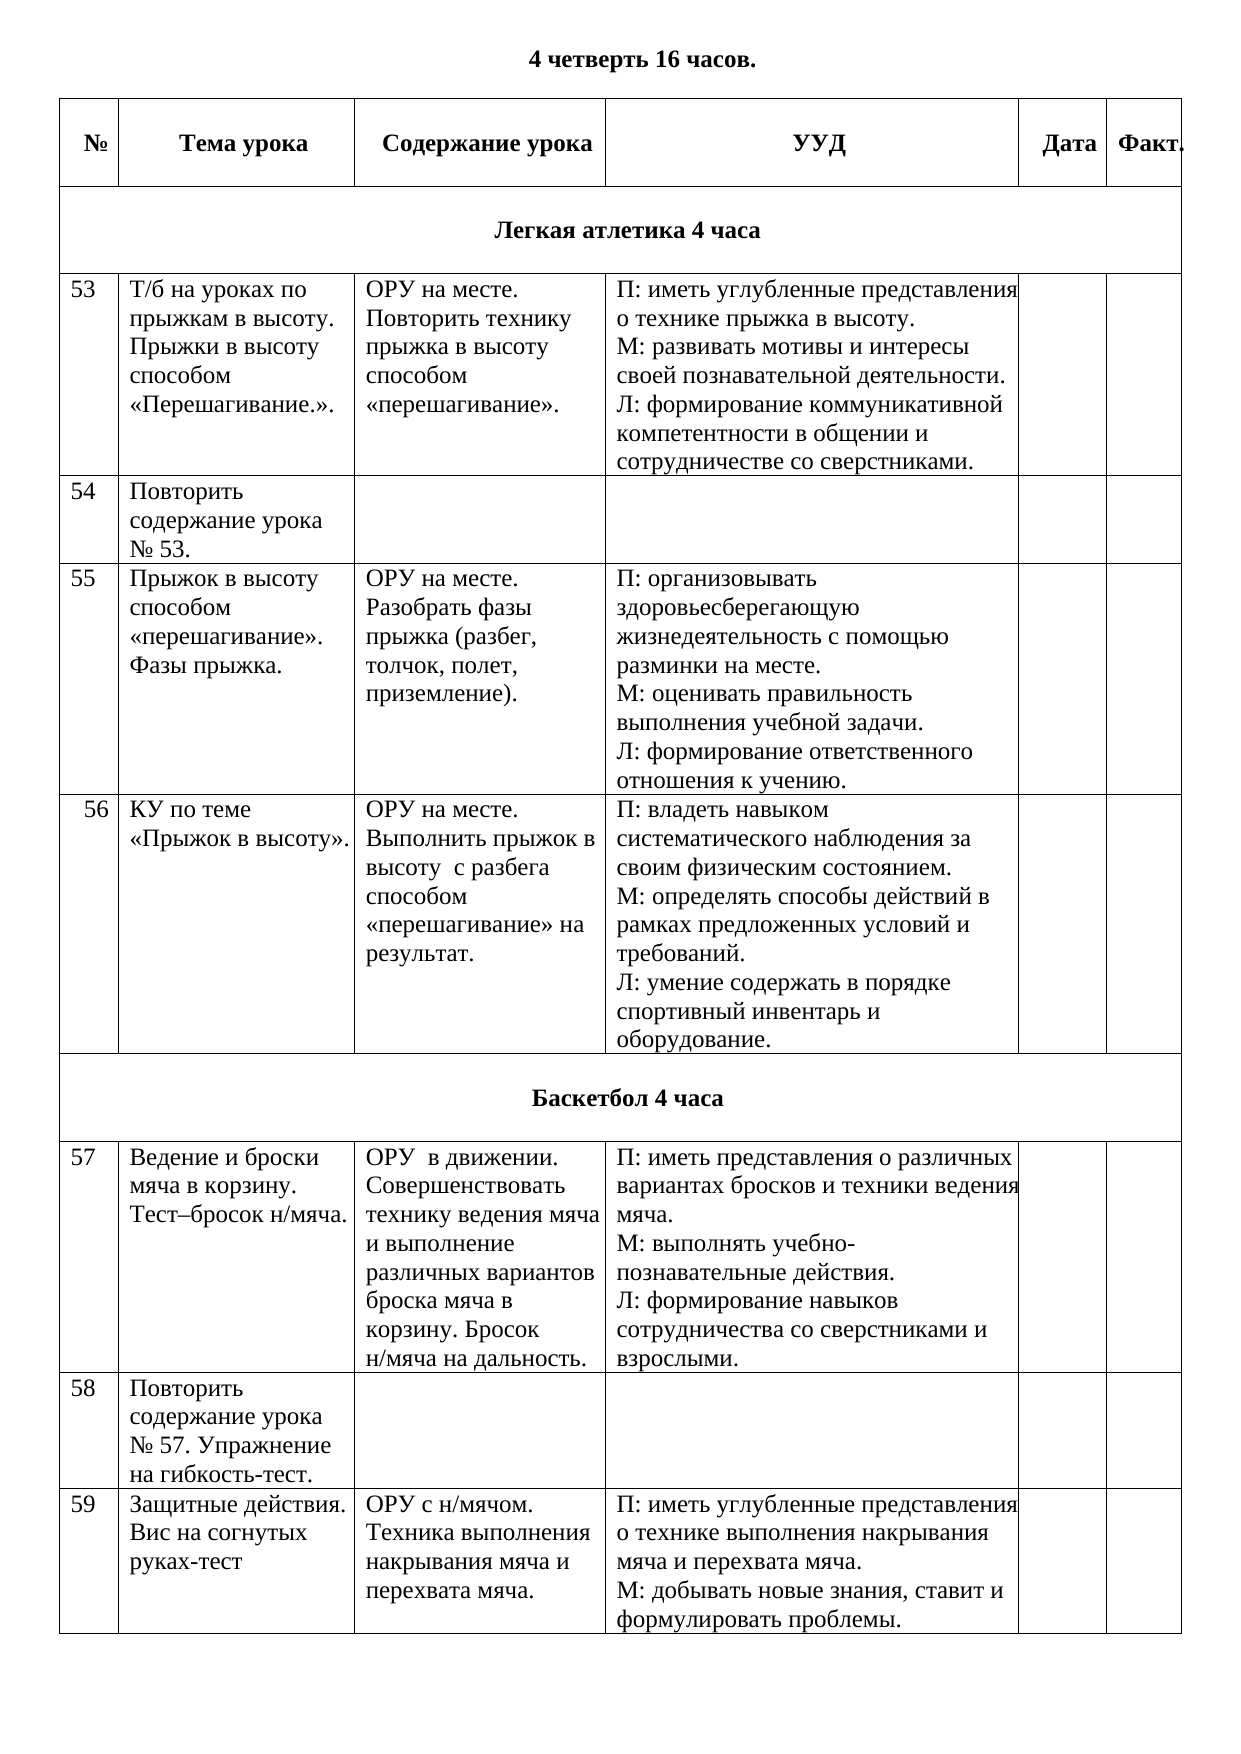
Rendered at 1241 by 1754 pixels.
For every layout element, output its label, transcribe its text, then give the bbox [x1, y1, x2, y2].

table_cell ОРУ на месте. Повторить технику прыжка в высоту способом «перешагивание». [355, 274, 605, 475]
table_cell [606, 1373, 1018, 1488]
table_cell 53 [60, 274, 118, 475]
table_cell Повторить содержание урока № 53. [119, 476, 354, 562]
table_cell 57 [60, 1142, 118, 1372]
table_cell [119, 1489, 354, 1632]
table_cell Ведение и броски мяча в корзину. Тест–бросок н/мяча. [119, 1142, 354, 1372]
table_cell Баскетбол 4 часа [60, 1054, 1181, 1141]
table_cell КУ по теме «Прыжок в высоту». [119, 795, 354, 1053]
table_cell [1019, 476, 1106, 562]
table_cell П: иметь углубленные представления о технике прыжка в высоту. М: развивать мотивы и интересы своей познавательной деятельности. Л: формирование коммуникативной компетентности в общении и сотрудничестве со сверстниками. [606, 274, 1018, 475]
table_cell 59 [60, 1489, 118, 1632]
table_cell ОРУ в движении. Совершенствовать технику ведения мяча и выполнение различных вариантов броска мяча в корзину. Бросок н/мяча на дальность. [355, 1142, 605, 1372]
table_cell 54 [60, 476, 118, 562]
table_cell Прыжок в высоту способом «перешагивание». Фазы прыжка. [119, 564, 354, 793]
table_cell П: иметь представления о различных вариантах бросков и техники ведения мяча. М: выполнять учебно- познавательные действия. Л: формирование навыков сотрудничества со сверстниками и взрослыми. [606, 1142, 1018, 1372]
text 4 четверть 16 часов. [118, 44, 1167, 73]
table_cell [606, 1489, 1018, 1632]
table_cell [1107, 564, 1181, 793]
table_cell 58 [60, 1373, 118, 1488]
table_cell П: организовывать здоровьесберегающую жизнедеятельность с помощью разминки на месте. М: оценивать правильность выполнения учебной задачи. Л: формирование ответственного отношения к учению. [606, 564, 1018, 793]
table_header Дата [1019, 99, 1106, 186]
table_cell [355, 476, 605, 562]
table_header Содержание урока [355, 99, 605, 186]
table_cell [355, 1489, 605, 1632]
table_cell Т/б на уроках по прыжкам в высоту. Прыжки в высоту способом «Перешагивание.». [119, 274, 354, 475]
table_header УУД [606, 99, 1018, 186]
table_cell [1107, 1142, 1181, 1372]
table_cell Повторить содержание урока № 57. Упражнение на гибкость-тест. [119, 1373, 354, 1488]
table_header Факт. [1107, 99, 1181, 186]
table_cell [1019, 1373, 1106, 1488]
table_cell [1107, 476, 1181, 562]
table_cell [1019, 274, 1106, 475]
table_cell П: владеть навыком систематического наблюдения за своим физическим состоянием. М: определять способы действий в рамках предложенных условий и требований. Л: умение содержать в порядке спортивный инвентарь и оборудование. [606, 795, 1018, 1053]
table_cell Легкая атлетика 4 часа [60, 187, 1181, 273]
table_cell [355, 1373, 605, 1488]
table_cell [1107, 1489, 1181, 1632]
table_header Тема урока [119, 99, 354, 186]
table_cell [1019, 564, 1106, 793]
table_cell [1019, 795, 1106, 1053]
table_cell [1107, 274, 1181, 475]
table_cell [1019, 1489, 1106, 1632]
table_cell [606, 476, 1018, 562]
table_cell [1107, 1373, 1181, 1488]
table_cell 56 [60, 795, 118, 1053]
table_cell [1107, 795, 1181, 1053]
table_cell [1019, 1142, 1106, 1372]
table_cell 55 [60, 564, 118, 793]
table_cell ОРУ на месте. Разобрать фазы прыжка (разбег, толчок, полет, приземление). [355, 564, 605, 793]
table_header № [60, 99, 118, 186]
table_cell ОРУ на месте. Выполнить прыжок в высоту с разбега способом «перешагивание» на результат. [355, 795, 605, 1053]
